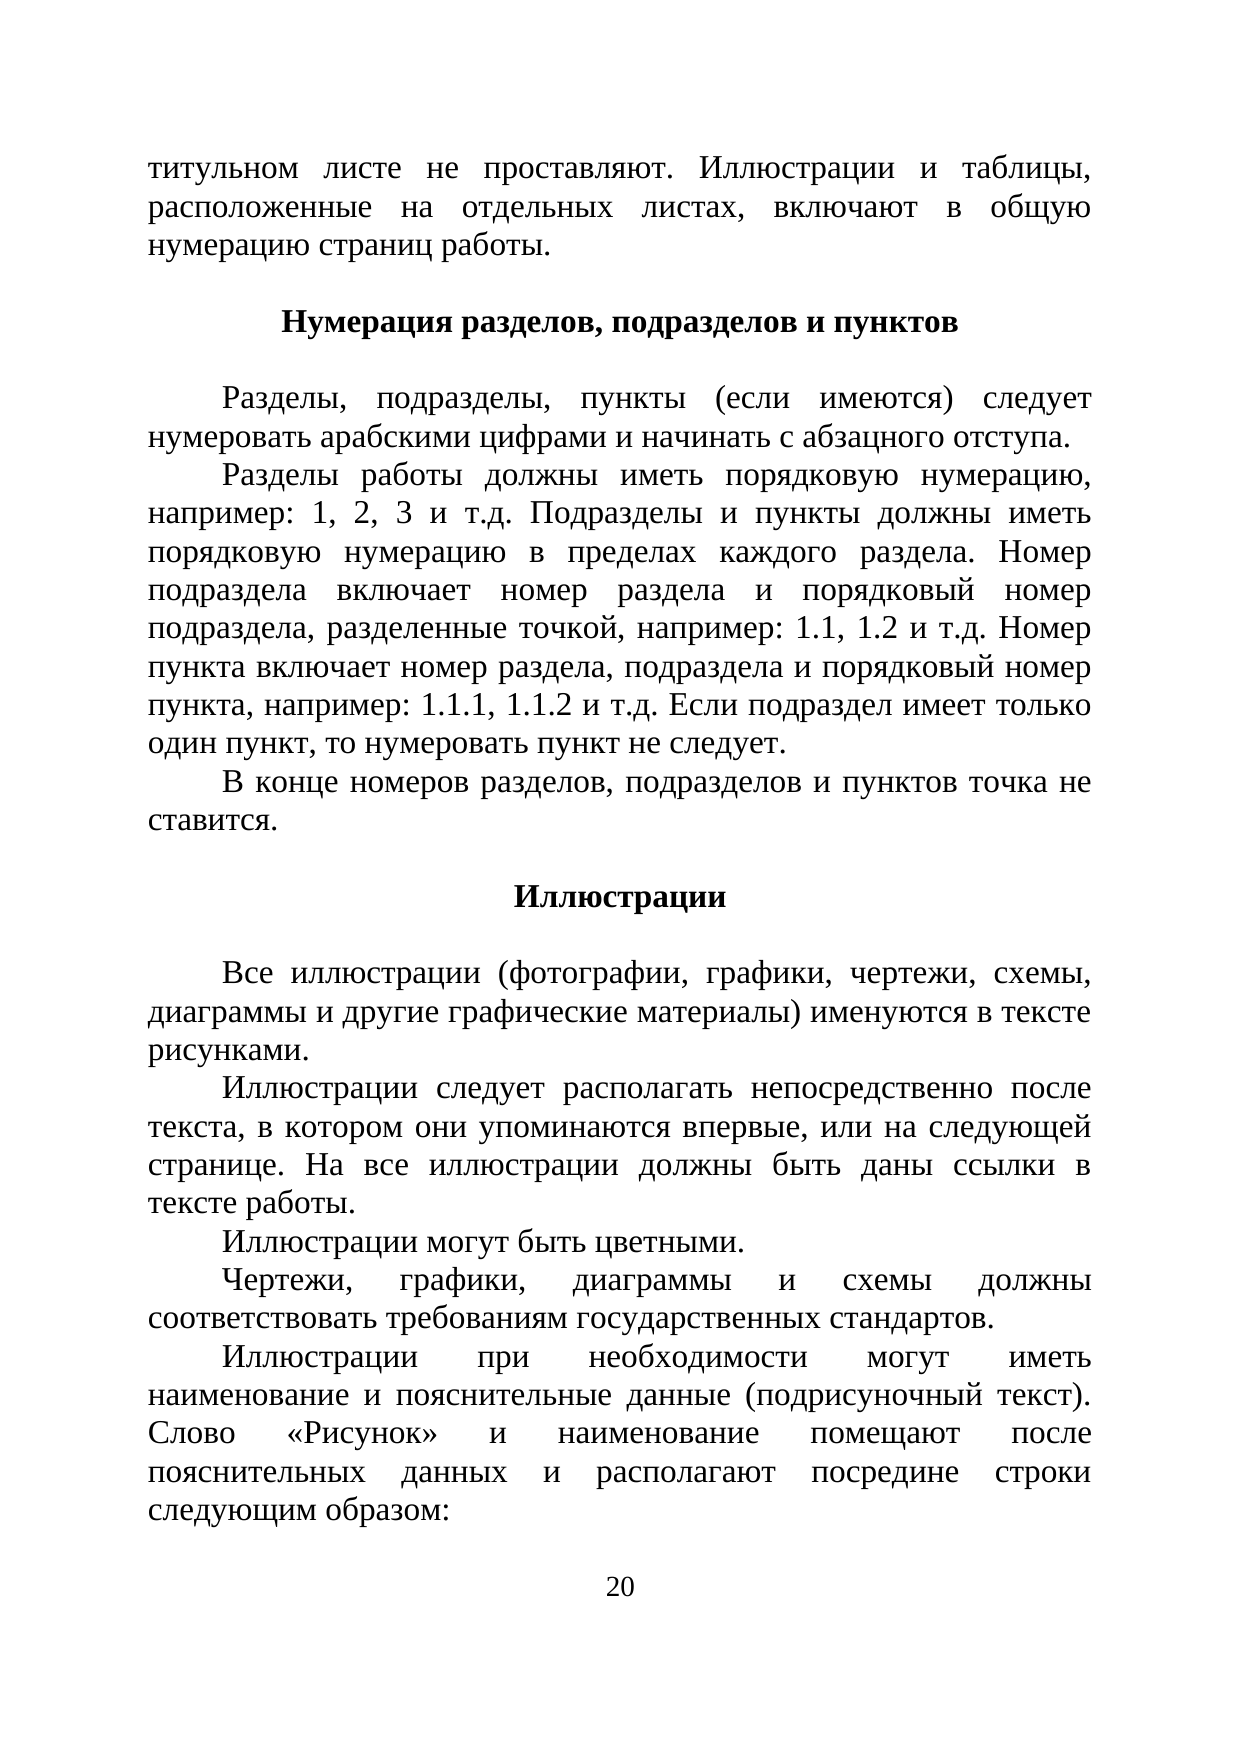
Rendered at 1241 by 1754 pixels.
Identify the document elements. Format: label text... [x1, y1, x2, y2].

text Разделы, подразделы, пункты (если имеются) следует нумеровать арабскими цифрами и начинать с абзацного отступа. [148, 378, 1092, 454]
text Иллюстрации [148, 876, 1092, 914]
text Разделы работы должны иметь порядковую нумерацию, например: 1, 2, 3 и т.д. Подразделы и пункты должны иметь порядковую нумерацию в пределах каждого раздела. Номер подраздела включает номер раздела и порядковый номер подраздела, разделенные точкой, например: 1.1, 1.2 и т.д. Номер пункта включает номер раздела, подраздела и порядковый номер пункта, например: 1.1.1, 1.1.2 и т.д. Если подраздел имеет только один пункт, то нумеровать пункт не следует. [148, 454, 1092, 761]
text Нумерация разделов, подразделов и пунктов [148, 301, 1092, 339]
text В конце номеров разделов, подразделов и пунктов точка не ставится. [148, 761, 1092, 838]
text Иллюстрации при необходимости могут иметь наименование и пояснительные данные (подрисуночный текст). Слово «Рисунок» и наименование помещают после пояснительных данных и располагают посредине строки следующим образом: [148, 1336, 1092, 1528]
text Иллюстрации следует располагать непосредственно после текста, в котором они упоминаются впервые, или на следующей странице. На все иллюстрации должны быть даны ссылки в тексте работы. [148, 1068, 1092, 1221]
text Иллюстрации могут быть цветными. [148, 1221, 1092, 1259]
text Чертежи, графики, диаграммы и схемы должны соответствовать требованиям государственных стандартов. [148, 1259, 1092, 1336]
text Все иллюстрации (фотографии, графики, чертежи, схемы, диаграммы и другие графические материалы) именуются в тексте рисунками. [148, 953, 1092, 1068]
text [148, 148, 1092, 263]
